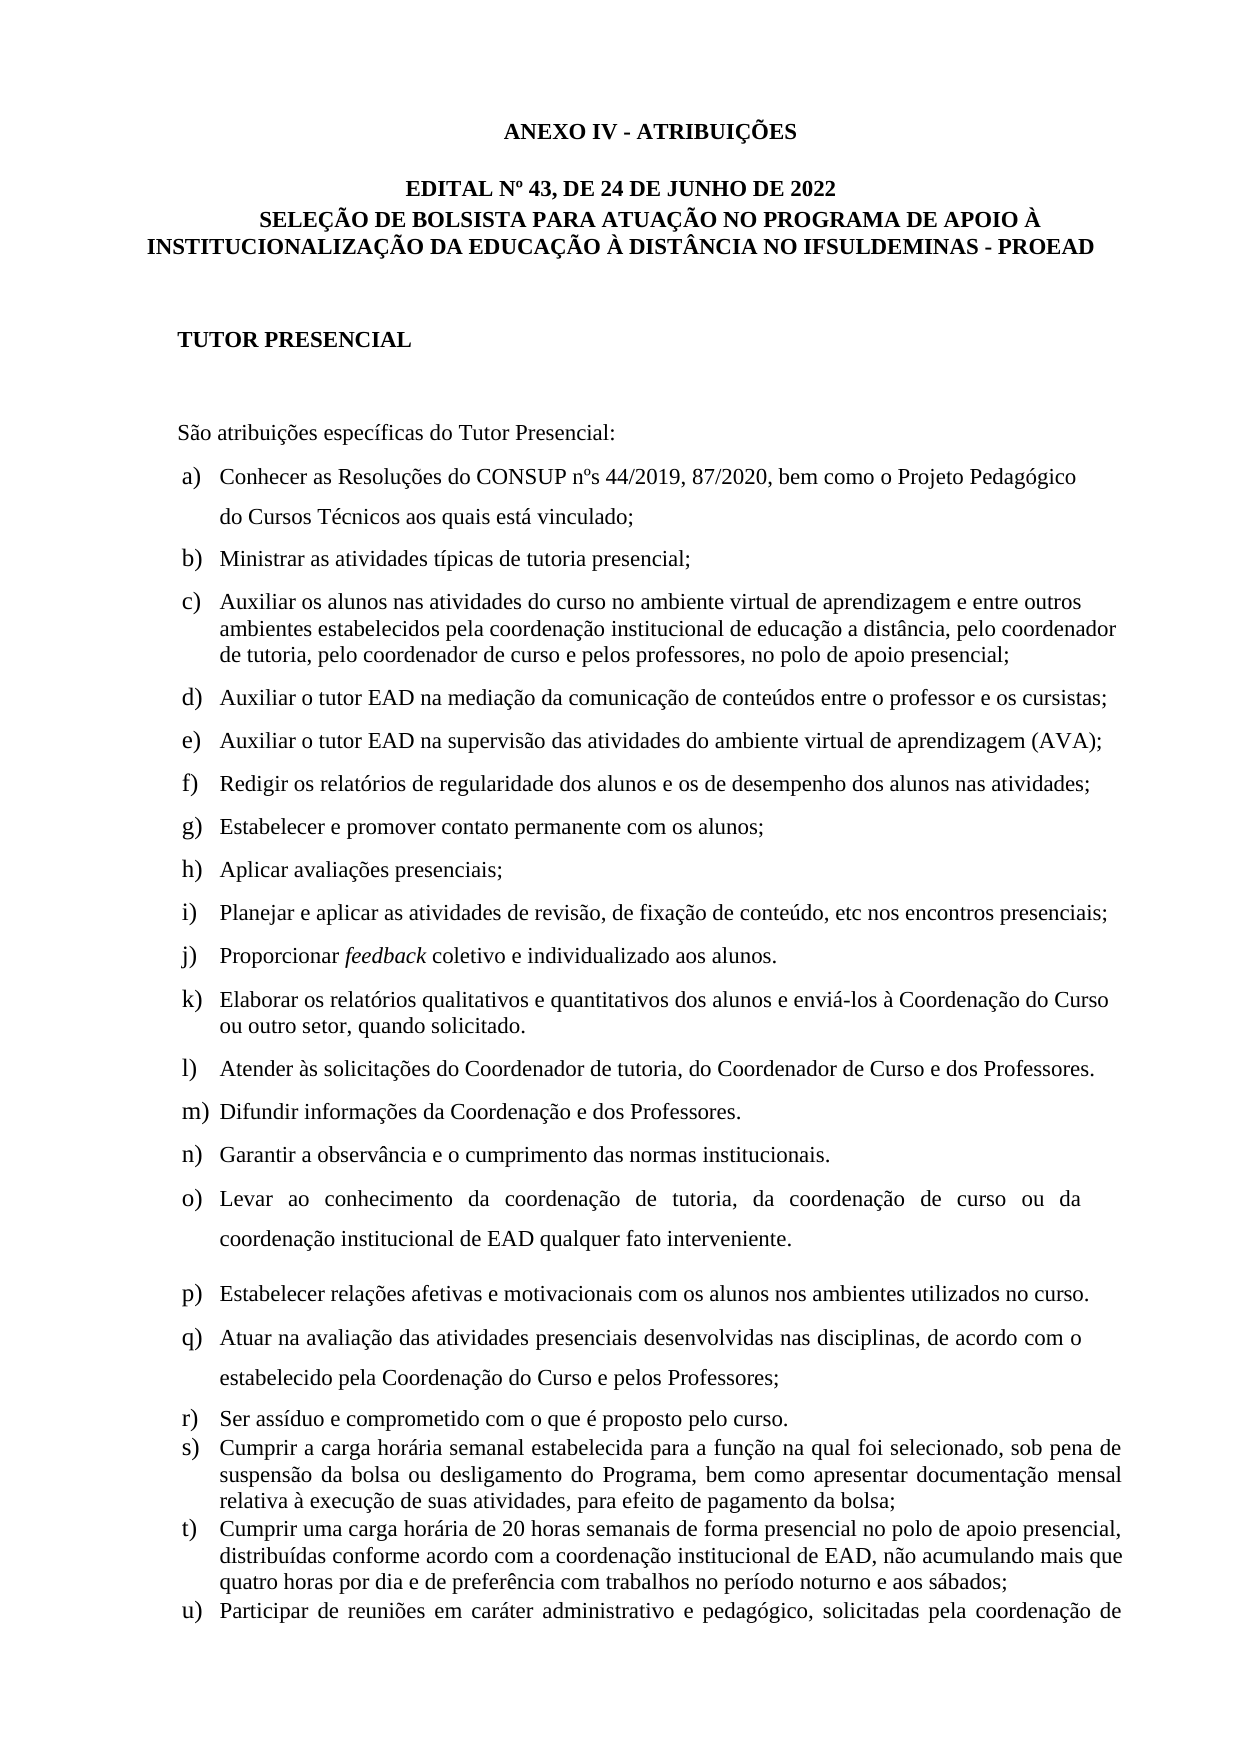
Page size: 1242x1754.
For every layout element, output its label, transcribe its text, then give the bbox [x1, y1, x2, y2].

list Cumprir uma carga horária de 20 horas semanais de forma presencial no polo de apoio presencial, distribuídas conforme acordo com a coordenação institucional de EAD, não acumulando mais que quatro horas por dia e de preferência com trabalhos no período noturno e aos sábados; [182, 1513, 1124, 1595]
list Cumprir a carga horária semanal estabelecida para a função na qual foi selecionado, sob pena de suspensão da bolsa ou desligamento do Programa, bem como apresentar documentação mensal relativa à execução de suas atividades, para efeito de pagamento da bolsa; [182, 1432, 1124, 1513]
list Redigir os relatórios de regularidade dos alunos e os de desempenho dos alunos nas atividades; [182, 768, 1124, 797]
text São atribuições específicas do Tutor Presencial: [118, 419, 1124, 446]
text ANEXO IV - ATRIBUIÇÕES [118, 118, 1124, 144]
list Auxiliar o tutor EAD na supervisão das atividades do ambiente virtual de aprendizagem (AVA); [182, 725, 1124, 754]
list Elaborar os relatórios qualitativos e quantitativos dos alunos e enviá-los à Coordenação do Curso ou outro setor, quando solicitado. [182, 984, 1124, 1039]
text SELEÇÃO DE BOLSISTA PARA ATUAÇÃO NO PROGRAMA DE APOIO À INSTITUCIONALIZAÇÃO DA EDUCAÇÃO À DISTÂNCIA NO IFSULDEMINAS - PROEAD [118, 206, 1124, 259]
text TUTOR PRESENCIAL [118, 326, 1124, 352]
list Proporcionar feedback coletivo e individualizado aos alunos. [182, 941, 1124, 969]
list Estabelecer e promover contato permanente com os alunos; [182, 811, 1124, 840]
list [182, 1595, 1124, 1623]
list Ministrar as atividades típicas de tutoria presencial; [182, 543, 1124, 572]
list Aplicar avaliações presenciais; [182, 854, 1124, 883]
list Garantir a observância e o cumprimento das normas institucionais. [182, 1139, 1124, 1168]
list Auxiliar o tutor EAD na mediação da comunicação de conteúdos entre o professor e os cursistas; [182, 682, 1124, 711]
list Levar ao conhecimento da coordenação de tutoria, da coordenação de curso ou da coordenação institucional de EAD qualquer fato interveniente. [182, 1183, 1083, 1251]
list Atuar na avaliação das atividades presenciais desenvolvidas nas disciplinas, de acordo com o estabelecido pela Coordenação do Curso e pelos Professores; [182, 1322, 1083, 1390]
list Estabelecer relações afetivas e motivacionais com os alunos nos ambientes utilizados no curso. [182, 1278, 1124, 1307]
list Planejar e aplicar as atividades de revisão, de fixação de conteúdo, etc nos encontros presenciais; [182, 897, 1124, 926]
list Atender às solicitações do Coordenador de tutoria, do Coordenador de Curso e dos Professores. [182, 1053, 1124, 1082]
text EDITAL Nº 43, DE 24 DE JUNHO DE 2022 [118, 174, 1124, 201]
list Conhecer as Resoluções do CONSUP nºs 44/2019, 87/2020, bem como o Projeto Pedagógico do Cursos Técnicos aos quais está vinculado; [182, 461, 1082, 530]
list Auxiliar os alunos nas atividades do curso no ambiente virtual de aprendizagem e entre outros ambientes estabelecidos pela coordenação institucional de educação a distância, pelo coordenador de tutoria, pelo coordenador de curso e pelos professores, no polo de apoio presencial; [182, 586, 1124, 667]
list Ser assíduo e comprometido com o que é proposto pelo curso. [182, 1403, 1124, 1432]
list Difundir informações da Coordenação e dos Professores. [182, 1096, 1124, 1125]
